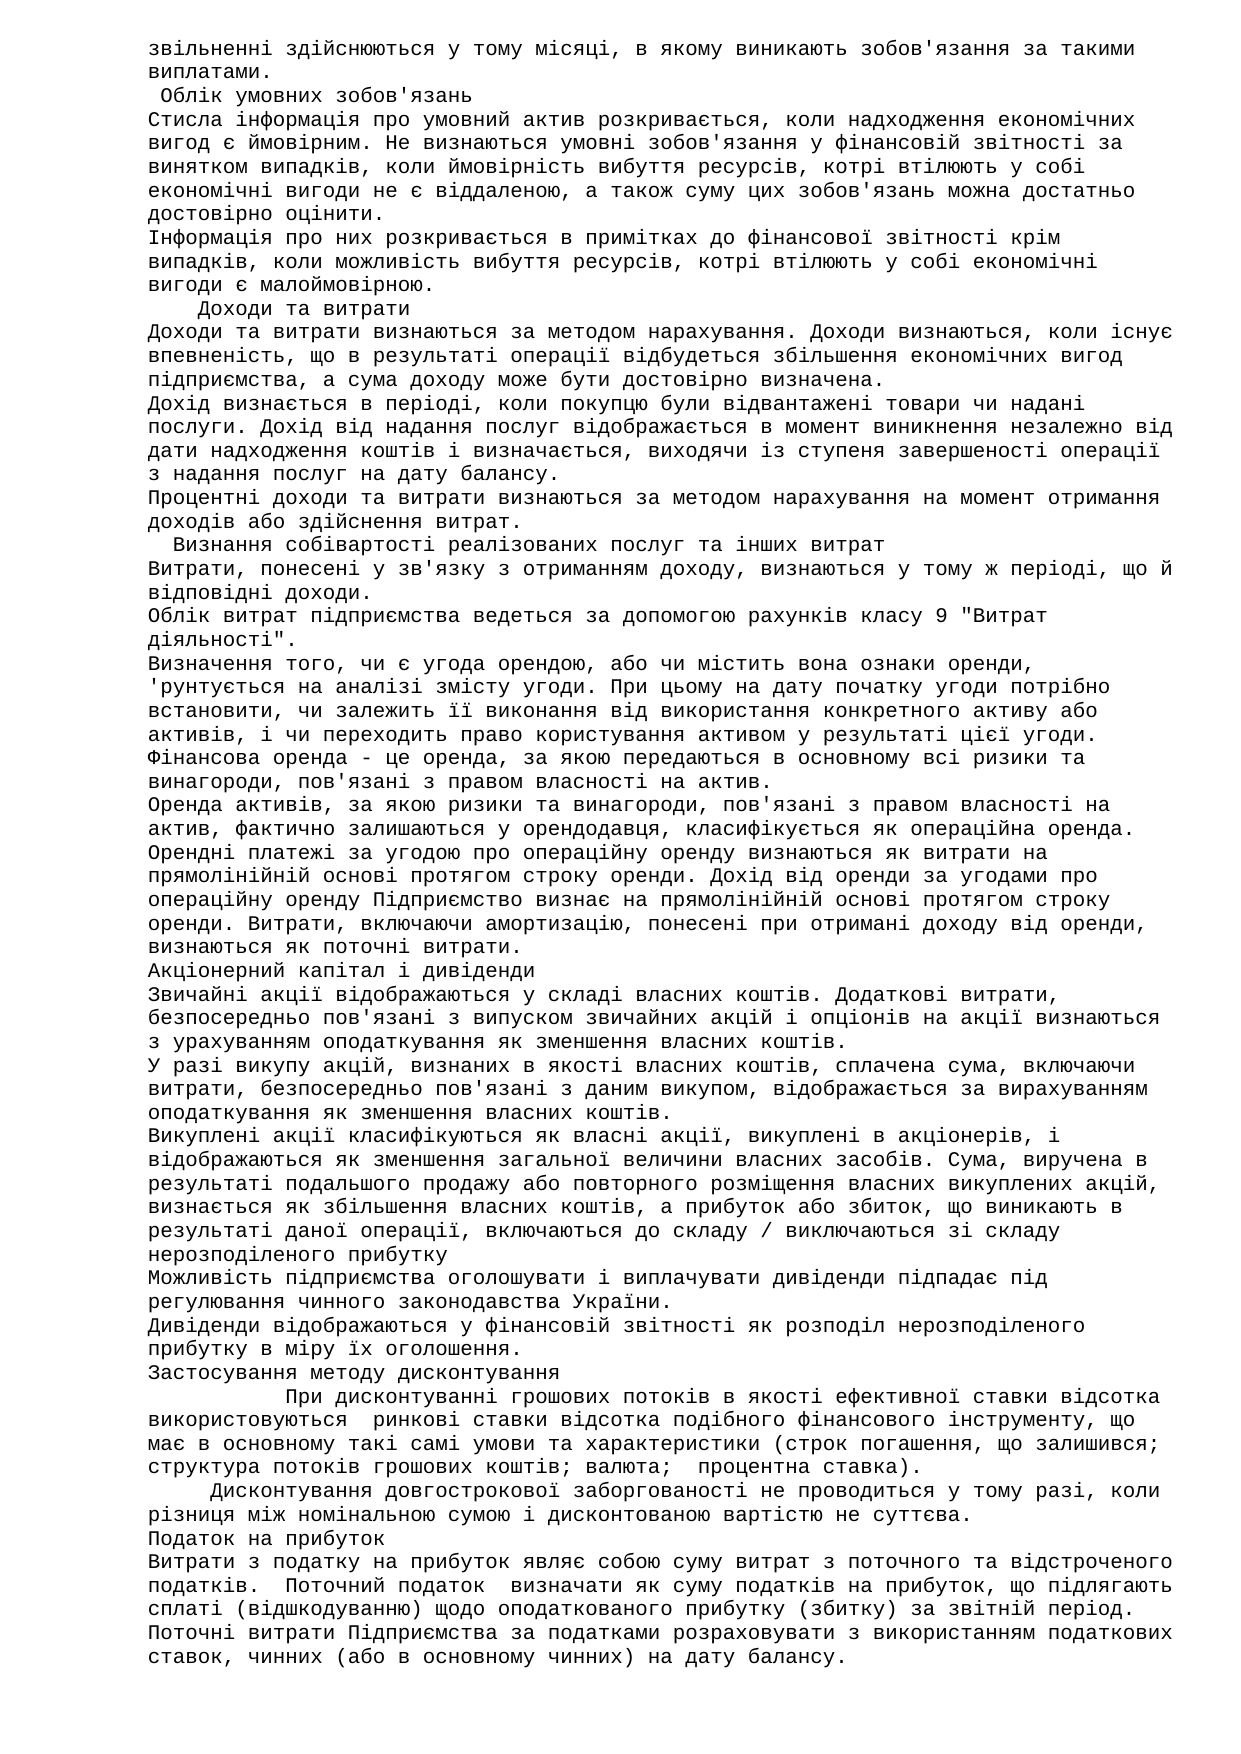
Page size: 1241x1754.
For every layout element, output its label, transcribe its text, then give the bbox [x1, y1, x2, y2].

text Фiнансова оренда - це оренда, за якою передаються в основному всi ризики та винагороди, пов'язанi з правом власностi на актив. [148, 747, 1181, 794]
text Акцiонерний капiтал i дивiденди [148, 960, 1181, 984]
text Процентнi доходи та витрати визнаються за методом нарахування на момент отримання доходiв або здiйснення витрат. [148, 487, 1181, 534]
text Дивiденди вiдображаються у фiнансовiй звiтностi як розподiл нерозподiленого прибутку в мiру їх оголошення. [148, 1315, 1181, 1362]
text Облiк умовних зобов'язань [148, 85, 1181, 109]
text Дохiд визнається в перiодi, коли покупцю були вiдвантаженi товари чи наданi послуги. Дохiд вiд надання послуг вiдображається в момент виникнення незалежно вiд дати надходження коштiв i визначається, виходячи iз ступеня завершеностi операцiї з надання послуг на дату балансу. [148, 392, 1181, 487]
text Можливiсть пiдприємства оголошувати i виплачувати дивiденди пiдпадає пiд регулювання чинного законодавства України. [148, 1267, 1181, 1315]
text Податок на прибуток [148, 1527, 1181, 1551]
text Звичайнi акцiї вiдображаються у складi власних коштiв. Додатковi витрати, безпосередньо пов'язанi з випуском звичайних акцiй i опцiонiв на акцiї визнаються з урахуванням оподаткування як зменшення власних коштiв. [148, 984, 1181, 1054]
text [148, 38, 1181, 85]
text Застосування методу дисконтування [148, 1362, 1181, 1386]
text Доходи та витрати [148, 298, 1181, 322]
text Стисла iнформацiя про умовний актив розкривається, коли надходження економiчних вигод є ймовiрним. Не визнаються умовнi зобов'язання у фiнансовiй звiтностi за винятком випадкiв, коли ймовiрнiсть вибуття ресурсiв, котрi втiлюють у собi економiчнi вигоди не є вiддаленою, а також суму цих зобов'язань можна достатньо достовiрно оцiнити. [148, 109, 1181, 227]
text Оренда активiв, за якою ризики та винагороди, пов'язанi з правом власностi на актив, фактично залишаються у орендодавця, класифiкується як операцiйна оренда. Оренднi платежi за угодою про операцiйну оренду визнаються як витрати на прямолiнiйнiй основi протягом строку оренди. Дохiд вiд оренди за угодами про операцiйну оренду Пiдприємство визнає на прямолiнiйнiй основi протягом строку оренди. Витрати, включаючи амортизацiю, понесенi при отриманi доходу вiд оренди, визнаються як поточнi витрати. [148, 794, 1181, 960]
text Облiк витрат пiдприємства ведеться за допомогою рахункiв класу 9 "Витрат дiяльностi". [148, 605, 1181, 653]
text У разi викупу акцiй, визнаних в якостi власних коштiв, сплачена сума, включаючи витрати, безпосередньо пов'язанi з даним викупом, вiдображається за вирахуванням оподаткування як зменшення власних коштiв. [148, 1054, 1181, 1126]
text Витрати, понесенi у зв'язку з отриманням доходу, визнаються у тому ж перiодi, що й вiдповiднi доходи. [148, 558, 1181, 605]
text Витрати з податку на прибуток являє собою суму витрат з поточного та вiдстроченого податкiв. Поточний податок визначати як суму податкiв на прибуток, що пiдлягають сплатi (вiдшкодуванню) щодо оподаткованого прибутку (збитку) за звiтнiй перiод. Поточнi витрати Пiдприємства за податками розраховувати з використанням податкових ставок, чинних (або в основному чинних) на дату балансу. [148, 1551, 1181, 1669]
text При дисконтуваннi грошових потокiв в якостi ефективної ставки вiдсотка використовуються ринковi ставки вiдсотка подiбного фiнансового iнструменту, що має в основному такi самi умови та характеристики (строк погашення, що залишився; структура потокiв грошових коштiв; валюта; процентна ставка). [148, 1386, 1181, 1480]
text Доходи та витрати визнаються за методом нарахування. Доходи визнаються, коли iснує впевненiсть, що в результатi операцiї вiдбудеться збiльшення економiчних вигод пiдприємства, а сума доходу може бути достовiрно визначена. [148, 322, 1181, 392]
text Дисконтування довгострокової заборгованостi не проводиться у тому разi, коли рiзниця мiж номiнальною сумою i дисконтованою вартiстю не суттєва. [148, 1480, 1181, 1527]
text Iнформацiя про них розкривається в примiтках до фiнансової звiтностi крiм випадкiв, коли можливiсть вибуття ресурсiв, котрi втiлюють у собi економiчнi вигоди є малоймовiрною. [148, 227, 1181, 298]
text Визнання собiвартостi реалiзованих послуг та iнших витрат [148, 534, 1181, 558]
text Визначення того, чи є угода орендою, або чи мiстить вона ознаки оренди, 'рунтується на аналiзi змiсту угоди. При цьому на дату початку угоди потрiбно встановити, чи залежить її виконання вiд використання конкретного активу або активiв, i чи переходить право користування активом у результатi цiєї угоди. [148, 653, 1181, 747]
text Викупленi акцiї класифiкуються як власнi акцiї, викупленi в акцiонерiв, i вiдображаються як зменшення загальної величини власних засобiв. Сума, виручена в результатi подальшого продажу або повторного розмiщення власних викуплених акцiй, визнається як збiльшення власних коштiв, а прибуток або збиток, що виникають в результатi даної операцiї, включаються до складу / виключаються зi складу нерозподiленого прибутку [148, 1126, 1181, 1267]
